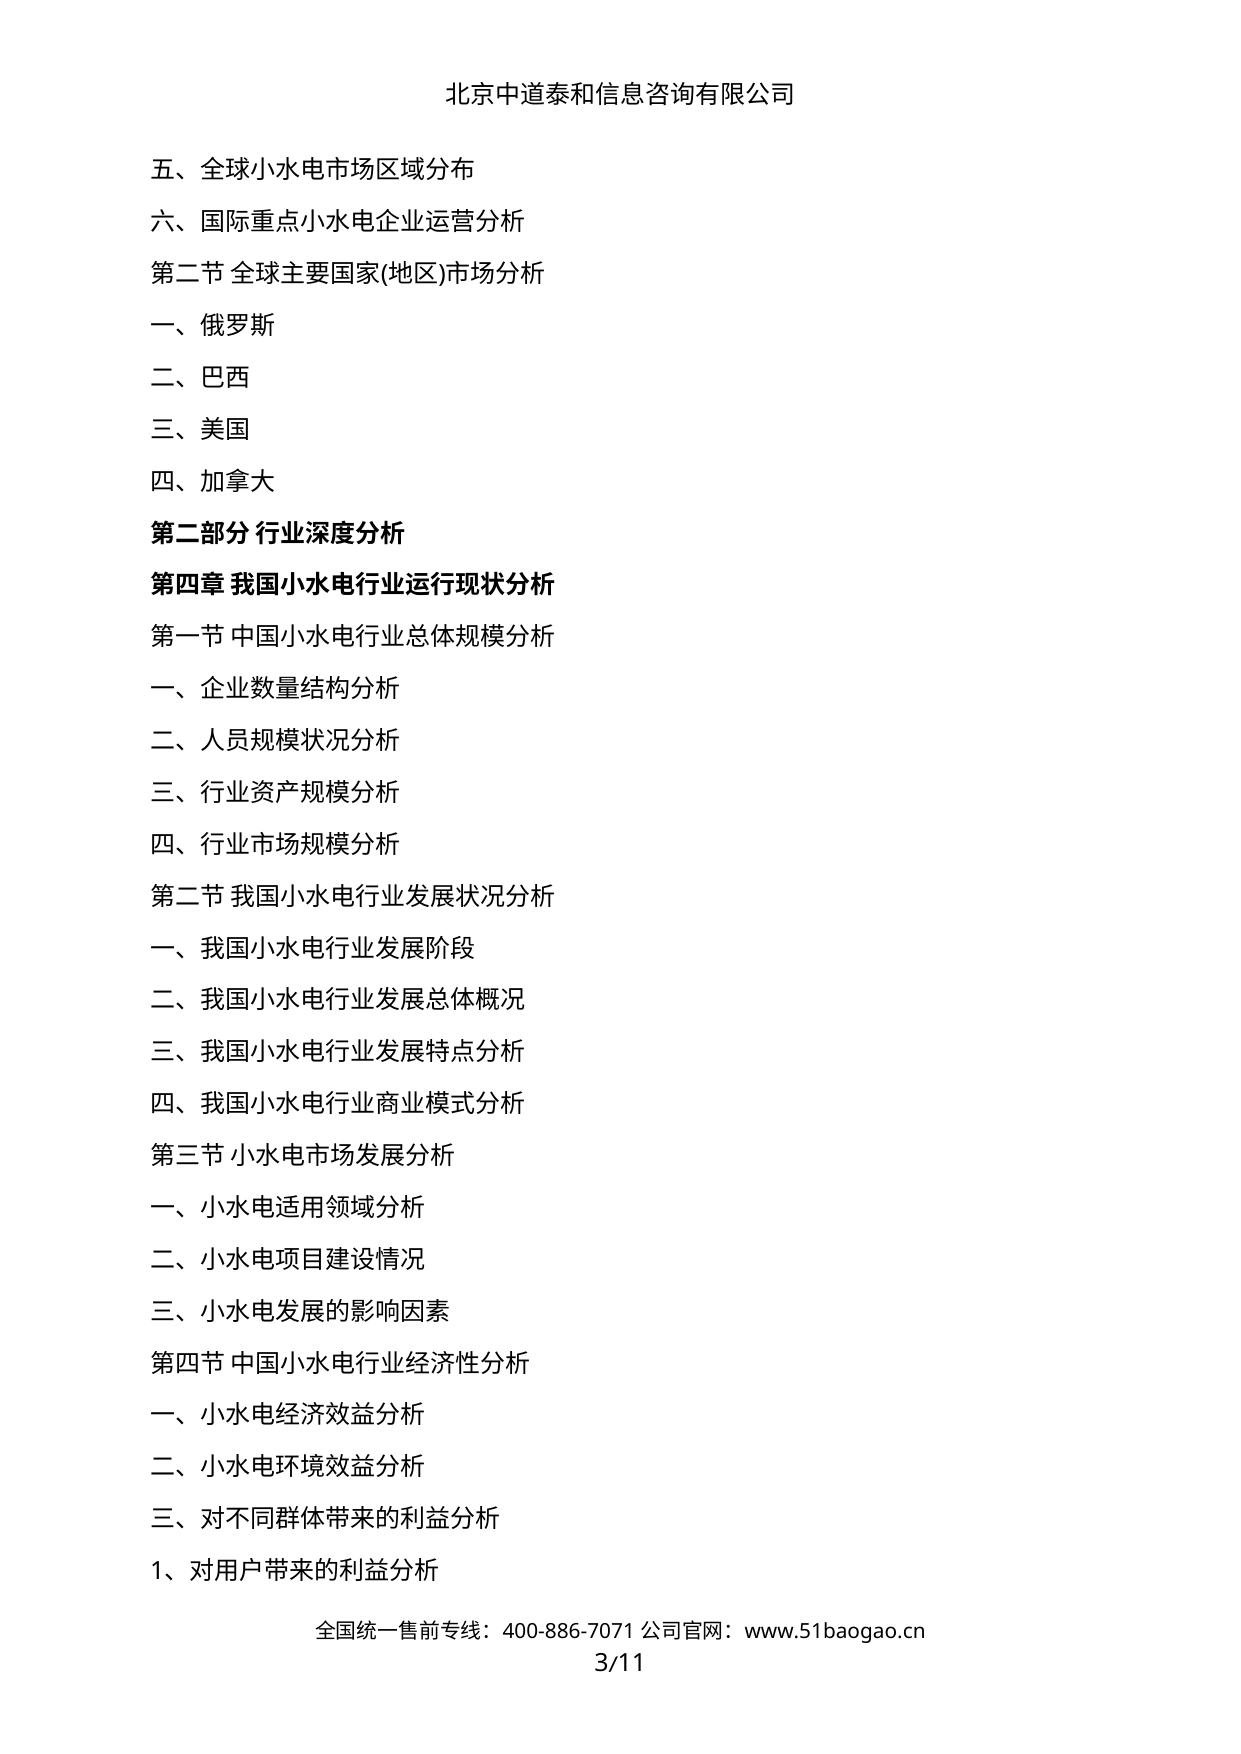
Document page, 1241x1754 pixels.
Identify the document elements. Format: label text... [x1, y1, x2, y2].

text 二、我国小水电行业发展总体概况 [150, 980, 1090, 1016]
text 四、我国小水电行业商业模式分析 [150, 1084, 1090, 1120]
text 第一节 中国小水电行业总体规模分析 [150, 617, 1090, 653]
text 一、企业数量结构分析 [150, 669, 1090, 705]
text 二、小水电环境效益分析 [150, 1447, 1090, 1483]
text 第四章 我国小水电行业运行现状分析 [150, 565, 1090, 601]
text 六、国际重点小水电企业运营分析 [150, 202, 1090, 238]
text 一、小水电适用领域分析 [150, 1187, 1090, 1224]
text 1、对用户带来的利益分析 [150, 1551, 1090, 1587]
text 第二节 我国小水电行业发展状况分析 [150, 876, 1090, 912]
text 二、人员规模状况分析 [150, 721, 1090, 757]
text 第三节 小水电市场发展分析 [150, 1136, 1090, 1172]
text 二、巴西 [150, 357, 1090, 394]
text 第二部分 行业深度分析 [150, 513, 1090, 549]
text 第四节 中国小水电行业经济性分析 [150, 1343, 1090, 1379]
text 一、俄罗斯 [150, 306, 1090, 342]
text 三、对不同群体带来的利益分析 [150, 1499, 1090, 1535]
text 一、我国小水电行业发展阶段 [150, 928, 1090, 964]
text 五、全球小水电市场区域分布 [150, 150, 1090, 186]
text 一、小水电经济效益分析 [150, 1395, 1090, 1431]
text 三、我国小水电行业发展特点分析 [150, 1032, 1090, 1068]
text 三、美国 [150, 409, 1090, 446]
text 四、加拿大 [150, 461, 1090, 497]
text 三、行业资产规模分析 [150, 772, 1090, 809]
text 二、小水电项目建设情况 [150, 1239, 1090, 1276]
text 三、小水电发展的影响因素 [150, 1291, 1090, 1327]
text 四、行业市场规模分析 [150, 824, 1090, 861]
text 第二节 全球主要国家(地区)市场分析 [150, 254, 1090, 290]
